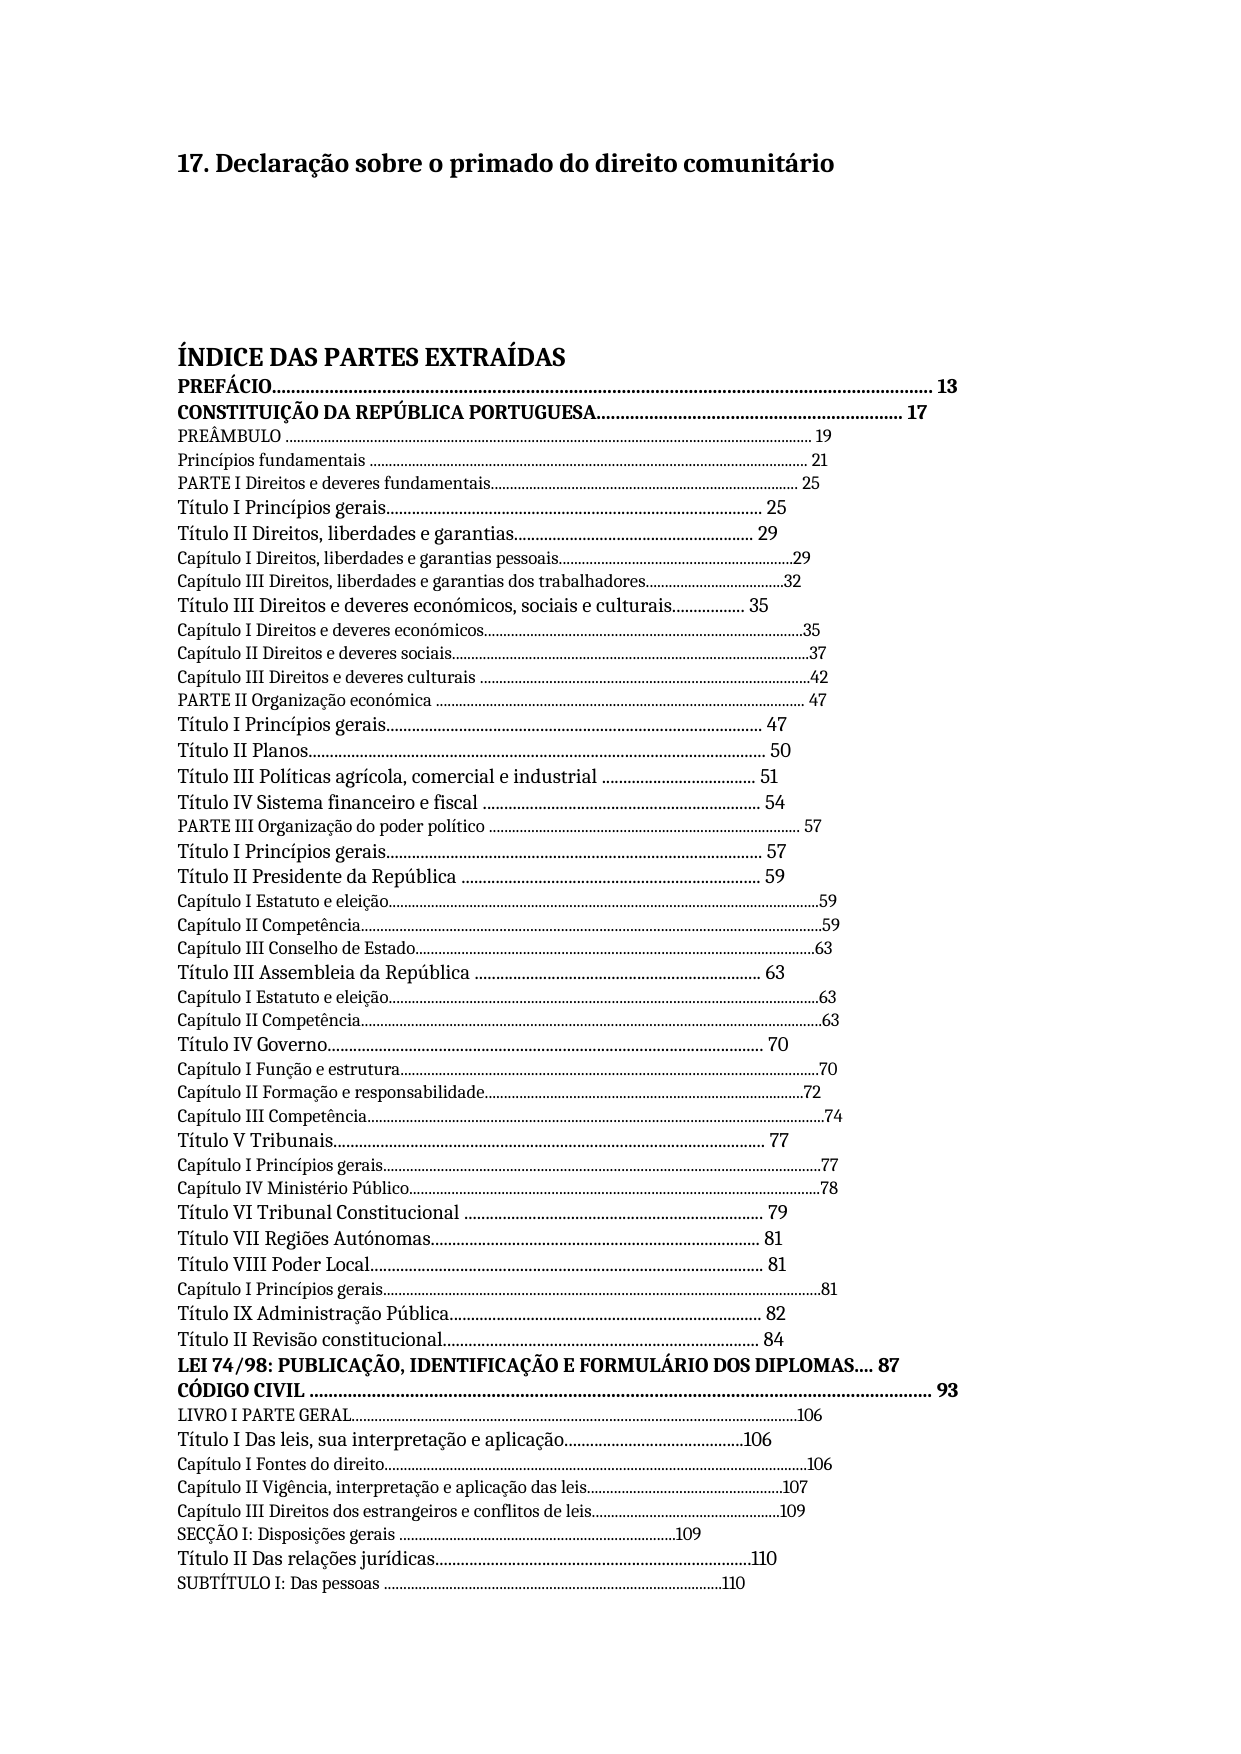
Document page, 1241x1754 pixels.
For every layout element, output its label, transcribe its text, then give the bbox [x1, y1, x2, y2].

text 17. Declaração sobre o primado do direito comunitário [177, 148, 1063, 179]
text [177, 342, 1063, 1594]
